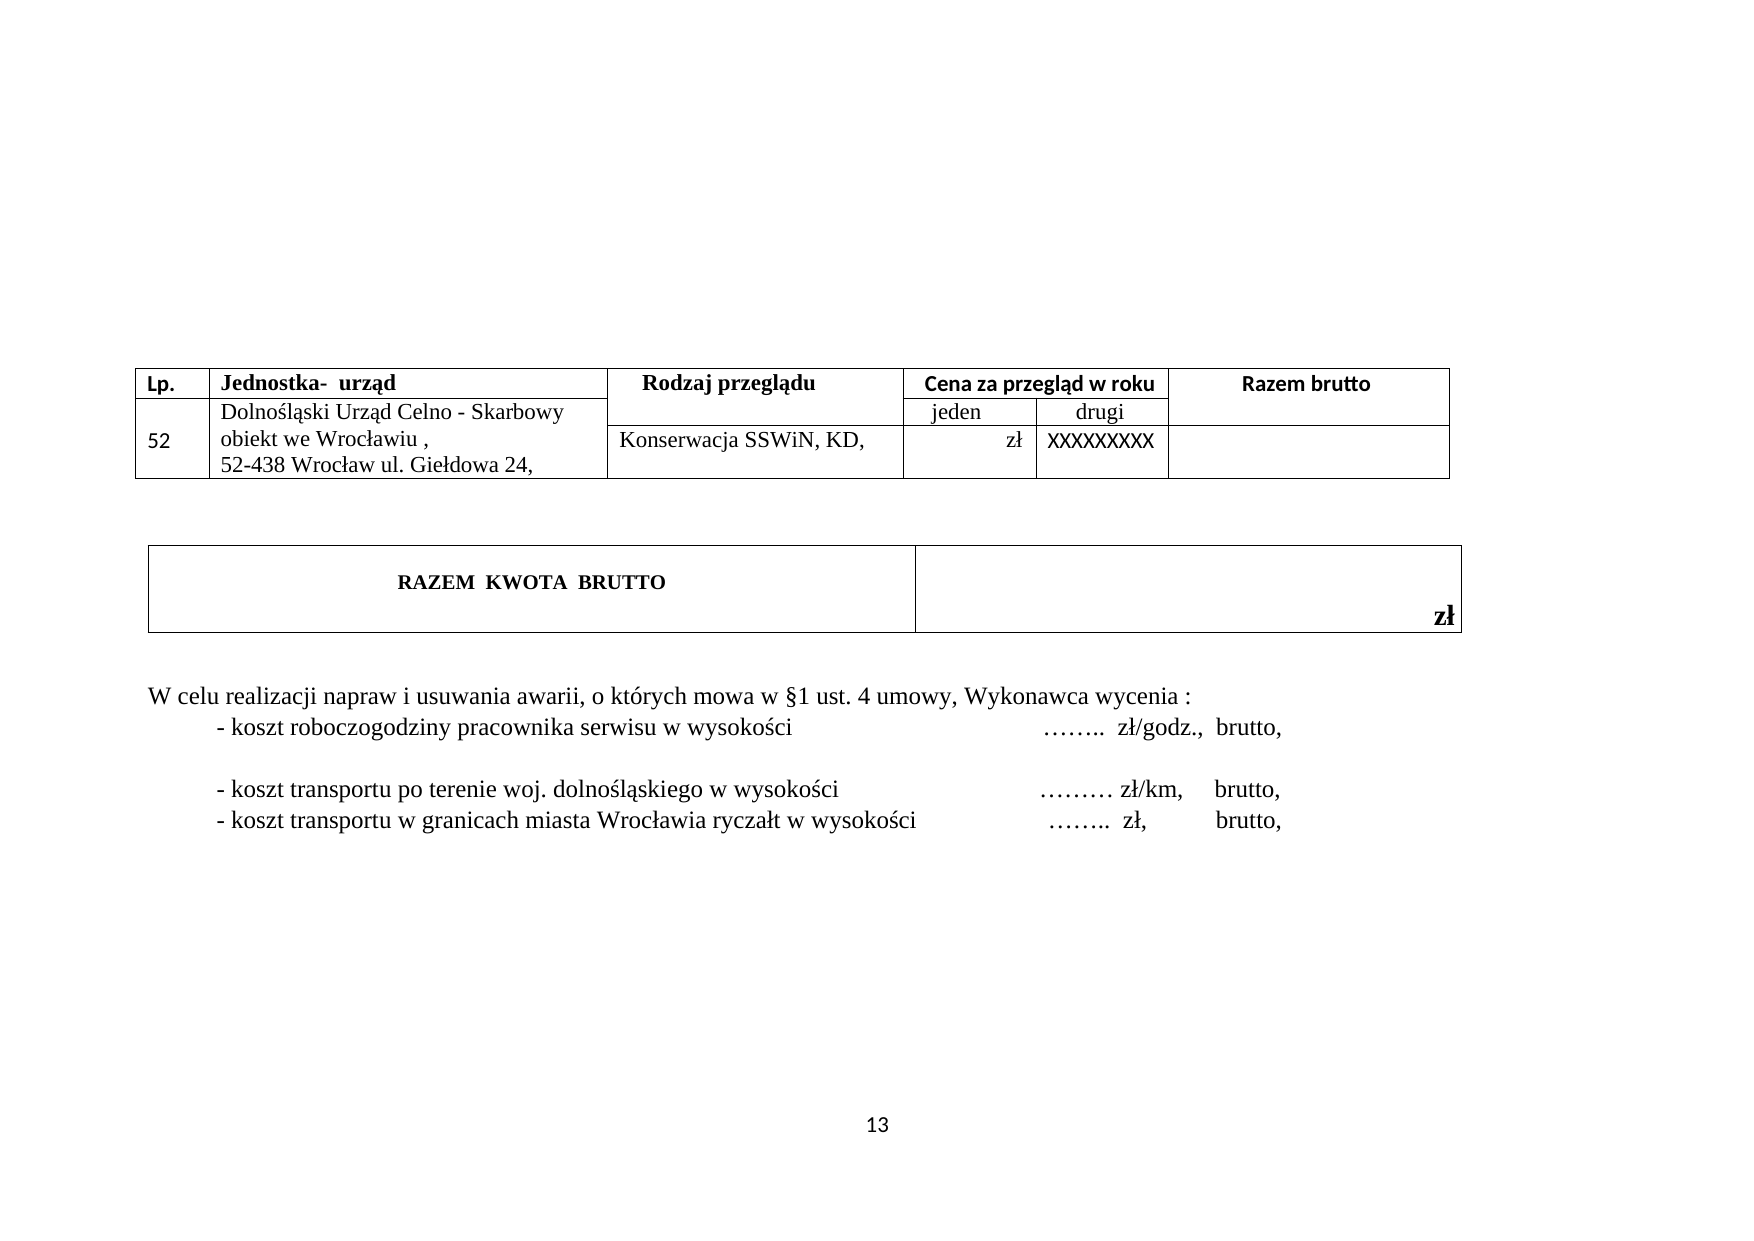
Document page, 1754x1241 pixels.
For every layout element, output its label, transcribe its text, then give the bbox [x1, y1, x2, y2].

table_cell XXXXXXXXX [1037, 426, 1168, 477]
table_header Razem brutto [1169, 369, 1449, 425]
table_cell jeden [904, 399, 1036, 425]
text W celu realizacji napraw i usuwania awarii, o których mowa w §1 ust. 4 umowy, Wykonawca wycenia : - koszt roboczogodziny pracownika serwisu w wysokości …….. zł/godz., brutto, - koszt transportu po terenie woj. dolnośląskiego w wysokości ……… zł/km, brutto, - koszt transportu w granicach miasta Wrocławia ryczałt w wysokości …….. zł, brutto, [148, 681, 1606, 834]
table_header zł [916, 546, 1461, 632]
table_cell Dolnośląski Urząd Celno - Skarbowy obiekt we Wrocławiu , 52-438 Wrocław ul. Giełdowa 24, [210, 399, 607, 477]
table_cell 52 [136, 399, 209, 477]
table_header RAZEM KWOTA BRUTTO [149, 546, 915, 632]
table_header Rodzaj przeglądu [608, 369, 903, 425]
table_header Jednostka- urząd [210, 369, 607, 397]
table_cell zł [904, 426, 1036, 477]
table_header Cena za przegląd w roku [904, 369, 1168, 397]
table_cell [1169, 426, 1449, 477]
table_cell drugi [1037, 399, 1168, 425]
table_cell Konserwacja SSWiN, KD, [608, 426, 903, 477]
table_header Lp. [136, 369, 209, 397]
